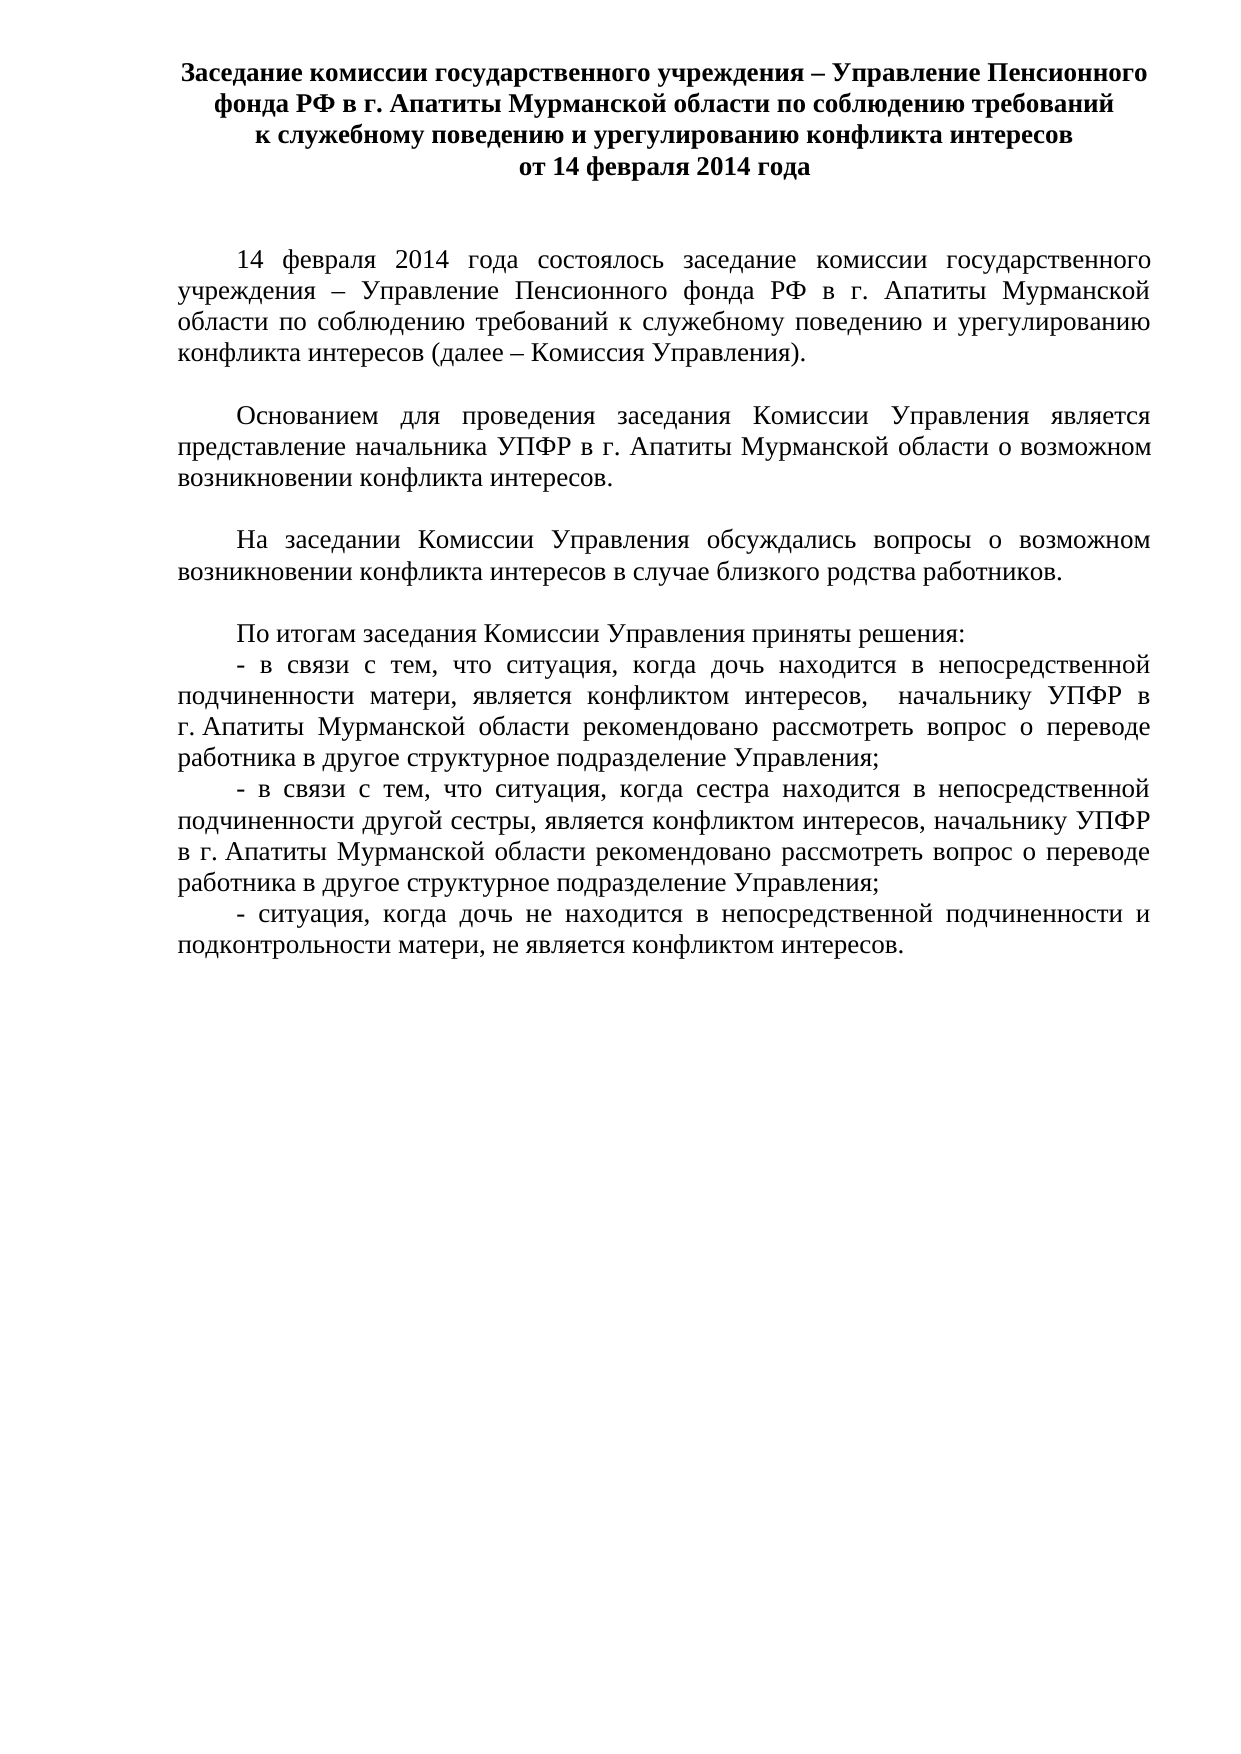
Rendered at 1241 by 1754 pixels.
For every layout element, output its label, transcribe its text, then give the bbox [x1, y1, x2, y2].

text По итогам заседания Комиссии Управления приняты решения: [177, 617, 1152, 648]
text - ситуация, когда дочь не находится в непосредственной подчиненности и подконтрольности матери, не является конфликтом интересов. [177, 897, 1152, 959]
subtitle 14 февраля 2014 года состоялось заседание комиссии государственного учреждения – Управление Пенсионного фонда РФ в г. Апатиты Мурманской области по соблюдению требований к служебному поведению и урегулированию конфликта интересов (далее – Комиссия Управления). [177, 243, 1152, 368]
text - в связи с тем, что ситуация, когда дочь находится в непосредственной подчиненности матери, является конфликтом интересов, начальнику УПФР в г. Апатиты Мурманской области рекомендовано рассмотреть вопрос о переводе работника в другое структурное подразделение Управления; [177, 648, 1152, 773]
text - в связи с тем, что ситуация, когда сестра находится в непосредственной подчиненности другой сестры, является конфликтом интересов, начальнику УПФР в г. Апатиты Мурманской области рекомендовано рассмотреть вопрос о переводе работника в другое структурное подразделение Управления; [177, 773, 1152, 897]
text от 14 февраля 2014 года [177, 150, 1152, 181]
text Заседание комиссии государственного учреждения – Управление Пенсионного фонда РФ в г. Апатиты Мурманской области по соблюдению требований к служебному поведению и урегулированию конфликта интересов [177, 56, 1152, 150]
text Основанием для проведения заседания Комиссии Управления является представление начальника УПФР в г. Апатиты Мурманской области о возможном возникновении конфликта интересов. [177, 399, 1152, 492]
text На заседании Комиссии Управления обсуждались вопросы о возможном возникновении конфликта интересов в случае близкого родства работников. [177, 523, 1152, 586]
